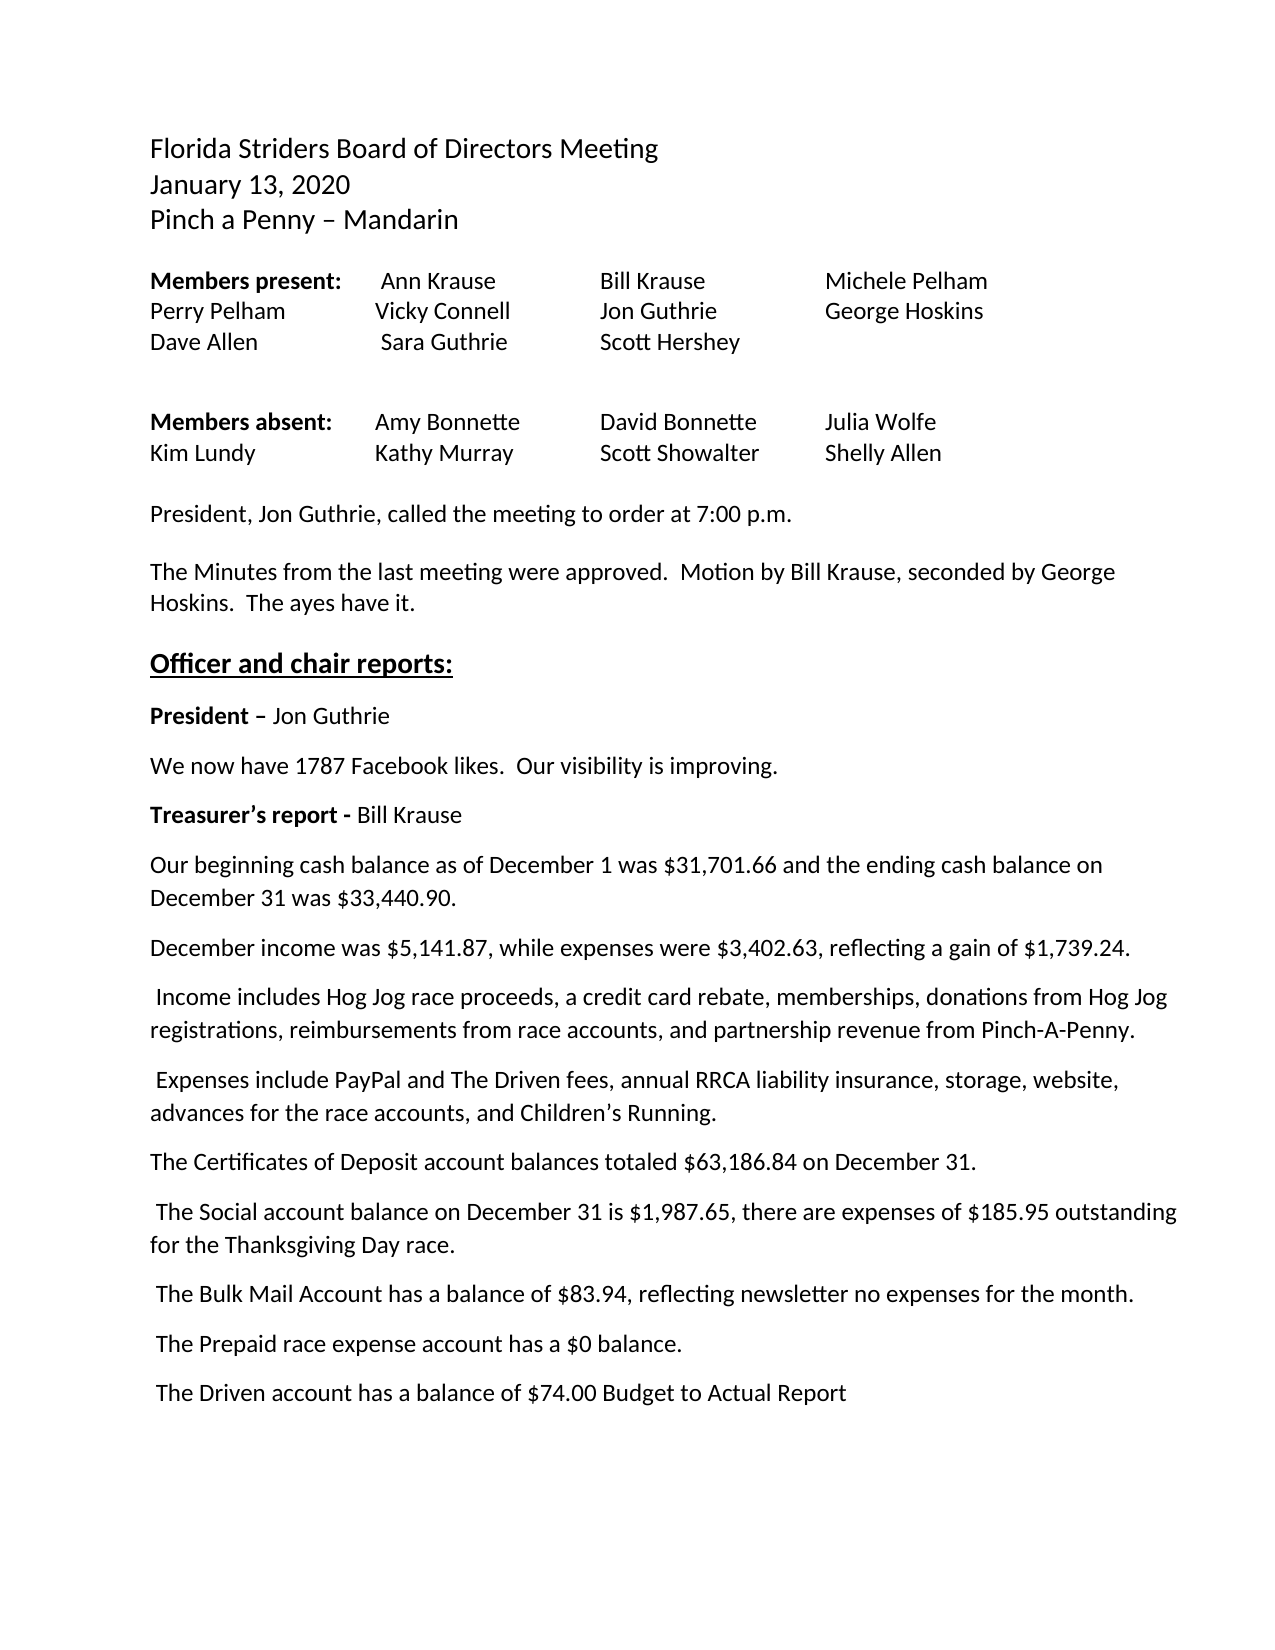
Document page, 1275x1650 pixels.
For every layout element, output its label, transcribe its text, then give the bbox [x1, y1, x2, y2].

text Kim Lundy Kathy Murray Scott Showalter Shelly Allen [150, 437, 1200, 467]
text December income was $5,141.87, while expenses were $3,402.63, reflecting a gain of $1,739.24. [150, 932, 1200, 962]
text Income includes Hog Jog race proceeds, a credit card rebate, memberships, donations from Hog Jog registrations, reimbursements from race accounts, and partnership revenue from Pinch-A-Penny. [150, 981, 1200, 1045]
text Dave Allen Sara Guthrie Scott Hershey [150, 326, 1200, 357]
text The Social account balance on December 31 is $1,987.65, there are expenses of $185.95 outstanding for the Thanksgiving Day race. [150, 1196, 1200, 1259]
text The Certificates of Deposit account balances totaled $63,186.84 on December 31. [150, 1146, 1200, 1177]
text President – Jon Guthrie [150, 700, 1200, 731]
text The Bulk Mail Account has a balance of $83.94, reflecting newsletter no expenses for the month. [150, 1278, 1200, 1309]
text Pinch a Penny – Mandarin [150, 201, 1200, 237]
text Members present: Ann Krause Bill Krause Michele Pelham [150, 265, 1200, 296]
text The Minutes from the last meeting were approved. Motion by Bill Krause, seconded by George Hoskins. The ayes have it. [150, 556, 1200, 617]
text The Driven account has a balance of $74.00 Budget to Actual Report [150, 1377, 1200, 1408]
text The Prepaid race expense account has a $0 balance. [150, 1328, 1200, 1358]
text Treasurer’s report - Bill Krause [150, 799, 1200, 830]
text Officer and chair reports: [150, 645, 1200, 681]
text We now have 1787 Facebook likes. Our visibility is improving. [150, 750, 1200, 781]
text Expenses include PayPal and The Driven fees, annual RRCA liability insurance, storage, website, advances for the race accounts, and Children’s Running. [150, 1064, 1200, 1127]
text President, Jon Guthrie, called the meeting to order at 7:00 p.m. [150, 498, 1200, 528]
text Perry Pelham Vicky Connell Jon Guthrie George Hoskins [150, 296, 1200, 326]
text Our beginning cash balance as of December 1 was $31,701.66 and the ending cash balance on December 31 was $33,440.90. [150, 849, 1200, 913]
text Members absent: Amy Bonnette David Bonnette Julia Wolfe [150, 406, 1200, 437]
text January 13, 2020 [150, 166, 1200, 201]
text Florida Striders Board of Directors Meeting [150, 130, 1200, 166]
